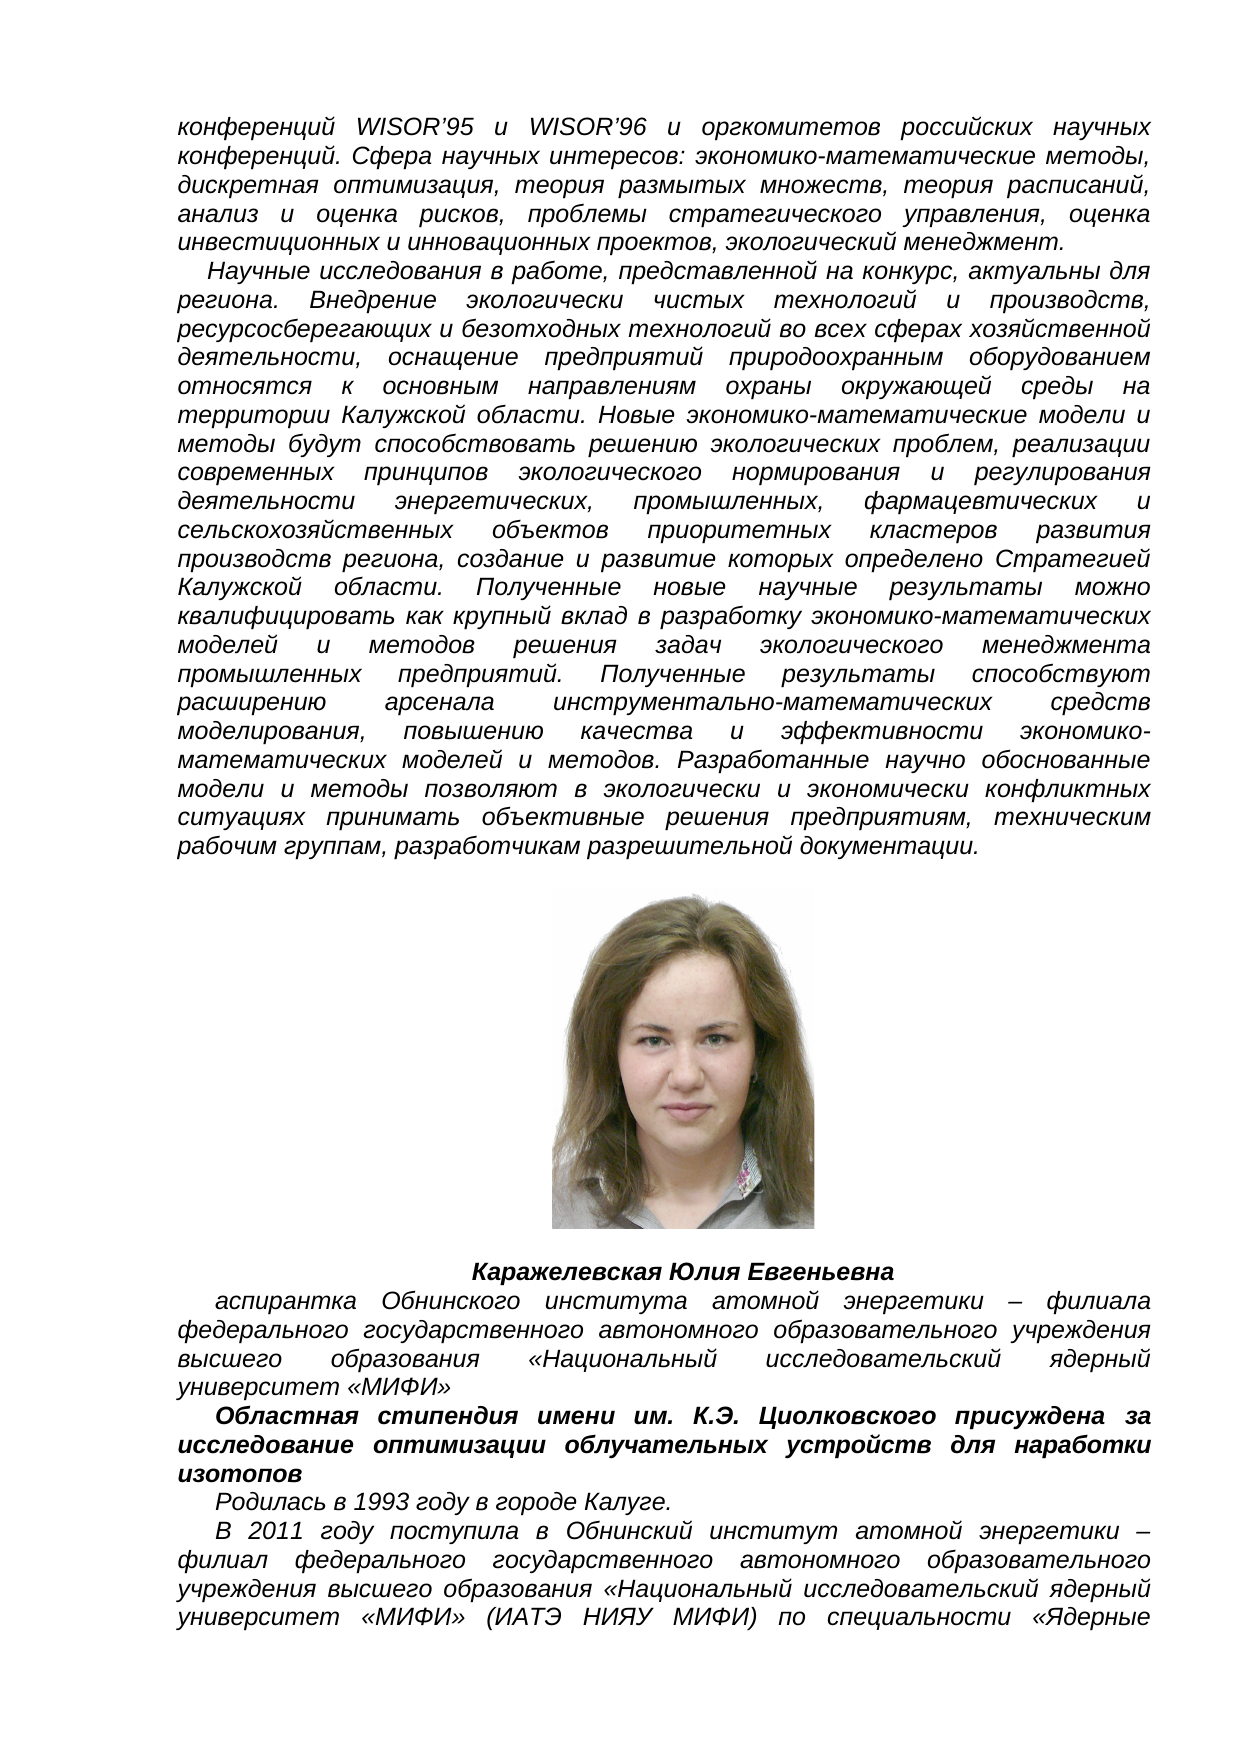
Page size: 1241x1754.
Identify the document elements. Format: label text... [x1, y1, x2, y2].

text аспирантка Обнинского института атомной энергетики – филиала федерального государственного автономного образовательного учреждения высшего образования «Национальный исследовательский ядерный университет «МИФИ» [177, 1286, 1152, 1401]
text Научные исследования в работе, представленной на конкурс, актуальны для региона. Внедрение экологически чистых технологий и производств, ресурсосберегающих и безотходных технологий во всех сферах хозяйственной деятельности, оснащение предприятий природоохранным оборудованием относятся к основным направлениям охраны окружающей среды на территории Калужской области. Новые экономико-математические модели и методы будут способствовать решению экологических проблем, реализации современных принципов экологического нормирования и регулирования деятельности энергетических, промышленных, фармацевтических и сельскохозяйственных объектов приоритетных кластеров развития производств региона, создание и развитие которых определено Стратегией Калужской области. Полученные новые научные результаты можно квалифицировать как крупный вклад в разработку экономико-математических моделей и методов решения задач экологического менеджмента промышленных предприятий. Полученные результаты способствуют расширению арсенала инструментально-математических средств моделирования, повышению качества и эффективности экономико-математических моделей и методов. Разработанные научно обоснованные модели и методы позволяют в экологически и экономически конфликтных ситуациях принимать объективные решения предприятиям, техническим рабочим группам, разработчикам разрешительной документации. [177, 256, 1152, 860]
text Каражелевская Юлия Евгеньевна [177, 1257, 1152, 1286]
text Областная стипендия имени им. К.Э. Циолковского присуждена за исследование оптимизации облучательных устройств для наработки изотопов [177, 1401, 1152, 1487]
text Родилась в 1993 году в городе Калуге. [177, 1487, 1152, 1516]
picture [552, 888, 815, 1229]
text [177, 112, 1152, 256]
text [177, 1516, 1152, 1631]
